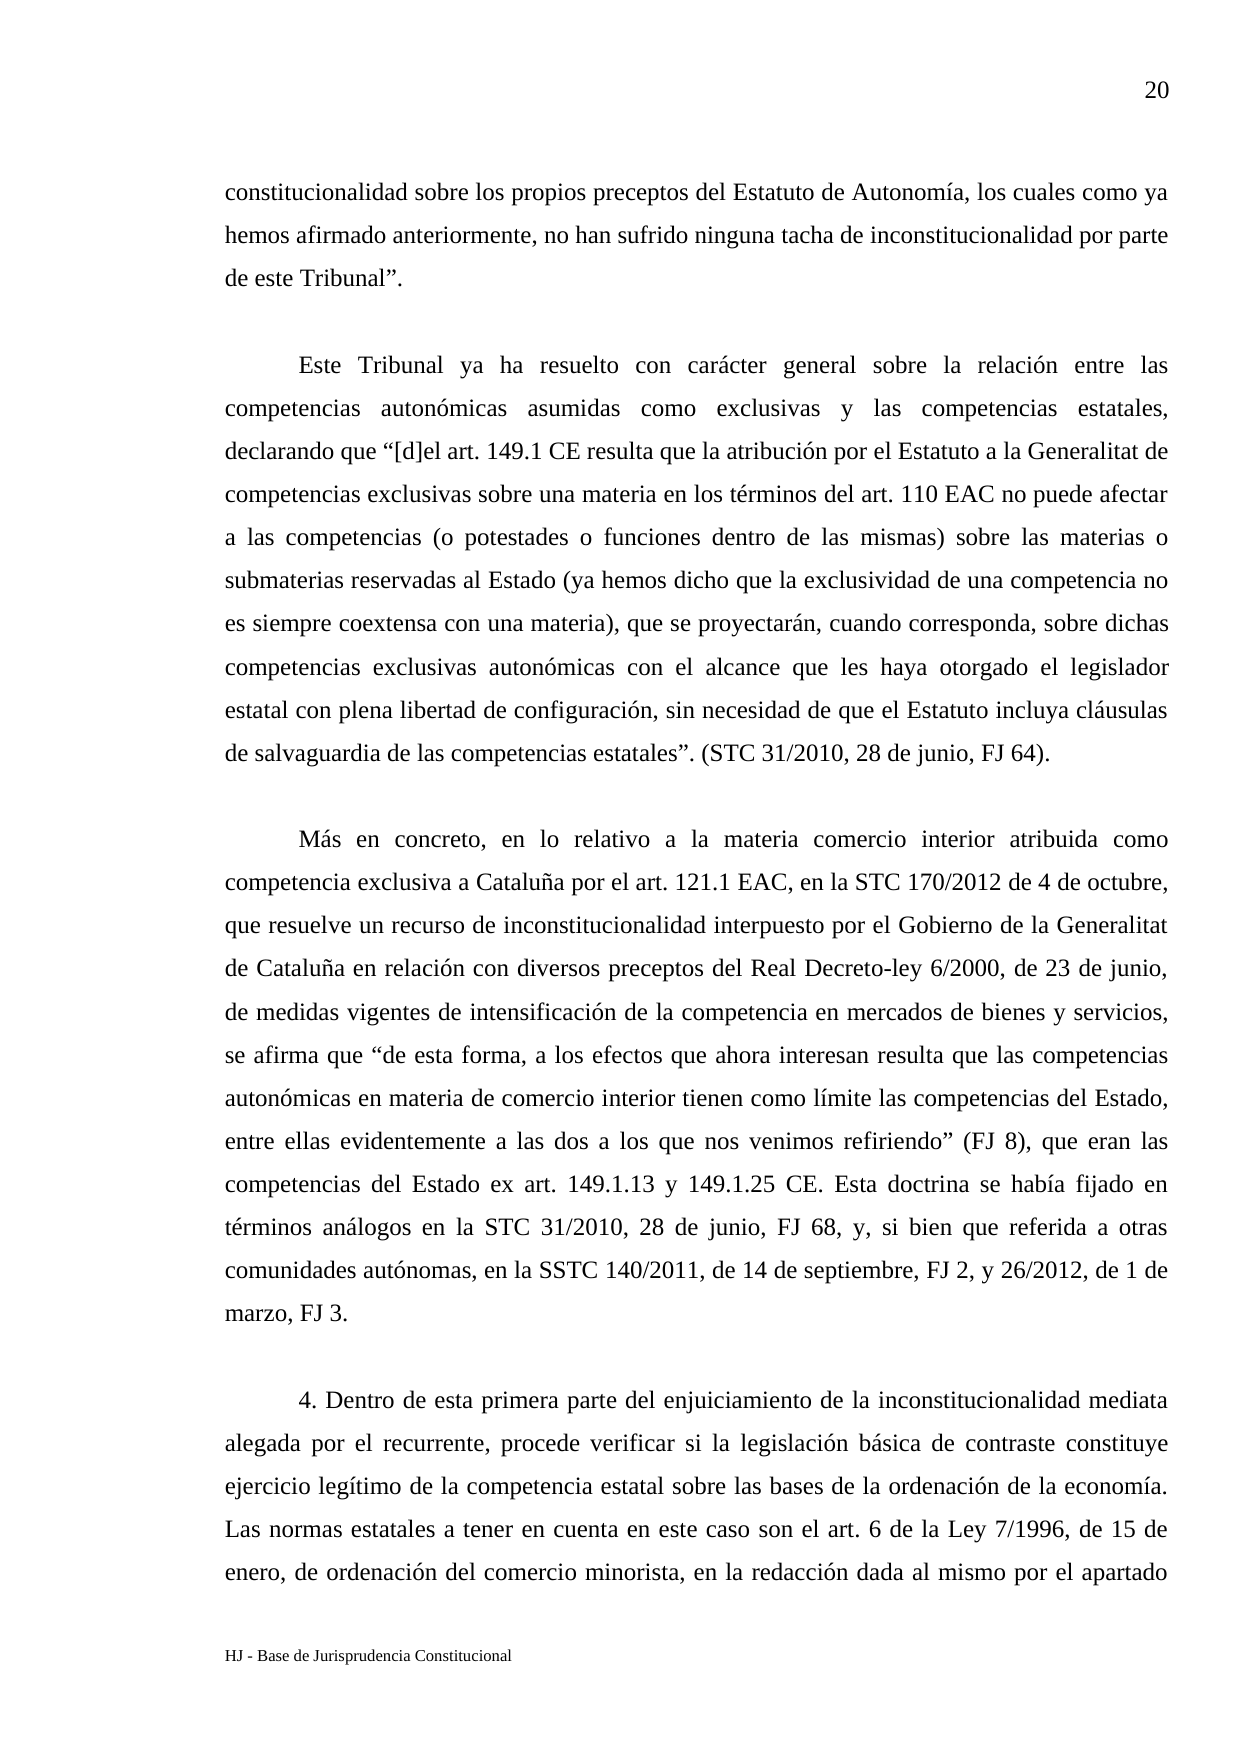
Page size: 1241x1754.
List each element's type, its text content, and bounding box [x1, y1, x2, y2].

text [224, 177, 1169, 292]
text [224, 1385, 1169, 1586]
text Más en concreto, en lo relativo a la materia comercio interior atribuida como competencia exclusiva a Cataluña por el art. 121.1 EAC, en la STC 170/2012 de 4 de octubre, que resuelve un recurso de inconstitucionalidad interpuesto por el Gobierno de la Generalitat de Cataluña en relación con diversos preceptos del Real Decreto-ley 6/2000, de 23 de junio, de medidas vigentes de intensificación de la competencia en mercados de bienes y servicios, se afirma que “de esta forma, a los efectos que ahora interesan resulta que las competencias autonómicas en materia de comercio interior tienen como límite las competencias del Estado, entre ellas evidentemente a las dos a los que nos venimos refiriendo” (FJ 8), que eran las competencias del Estado ex art. 149.1.13 y 149.1.25 CE. Esta doctrina se había fijado en términos análogos en la STC 31/2010, 28 de junio, FJ 68, y, si bien que referida a otras comunidades autónomas, en la SSTC 140/2011, de 14 de septiembre, FJ 2, y 26/2012, de 1 de marzo, FJ 3. [224, 824, 1169, 1327]
text Este Tribunal ya ha resuelto con carácter general sobre la relación entre las competencias autonómicas asumidas como exclusivas y las competencias estatales, declarando que “[d]el art. 149.1 CE resulta que la atribución por el Estatuto a la Generalitat de competencias exclusivas sobre una materia en los términos del art. 110 EAC no puede afectar a las competencias (o potestades o funciones dentro de las mismas) sobre las materias o submaterias reservadas al Estado (ya hemos dicho que la exclusividad de una competencia no es siempre coextensa con una materia), que se proyectarán, cuando corresponda, sobre dichas competencias exclusivas autonómicas con el alcance que les haya otorgado el legislador estatal con plena libertad de configuración, sin necesidad de que el Estatuto incluya cláusulas de salvaguardia de las competencias estatales”. (STC 31/2010, 28 de junio, FJ 64). [224, 350, 1169, 767]
